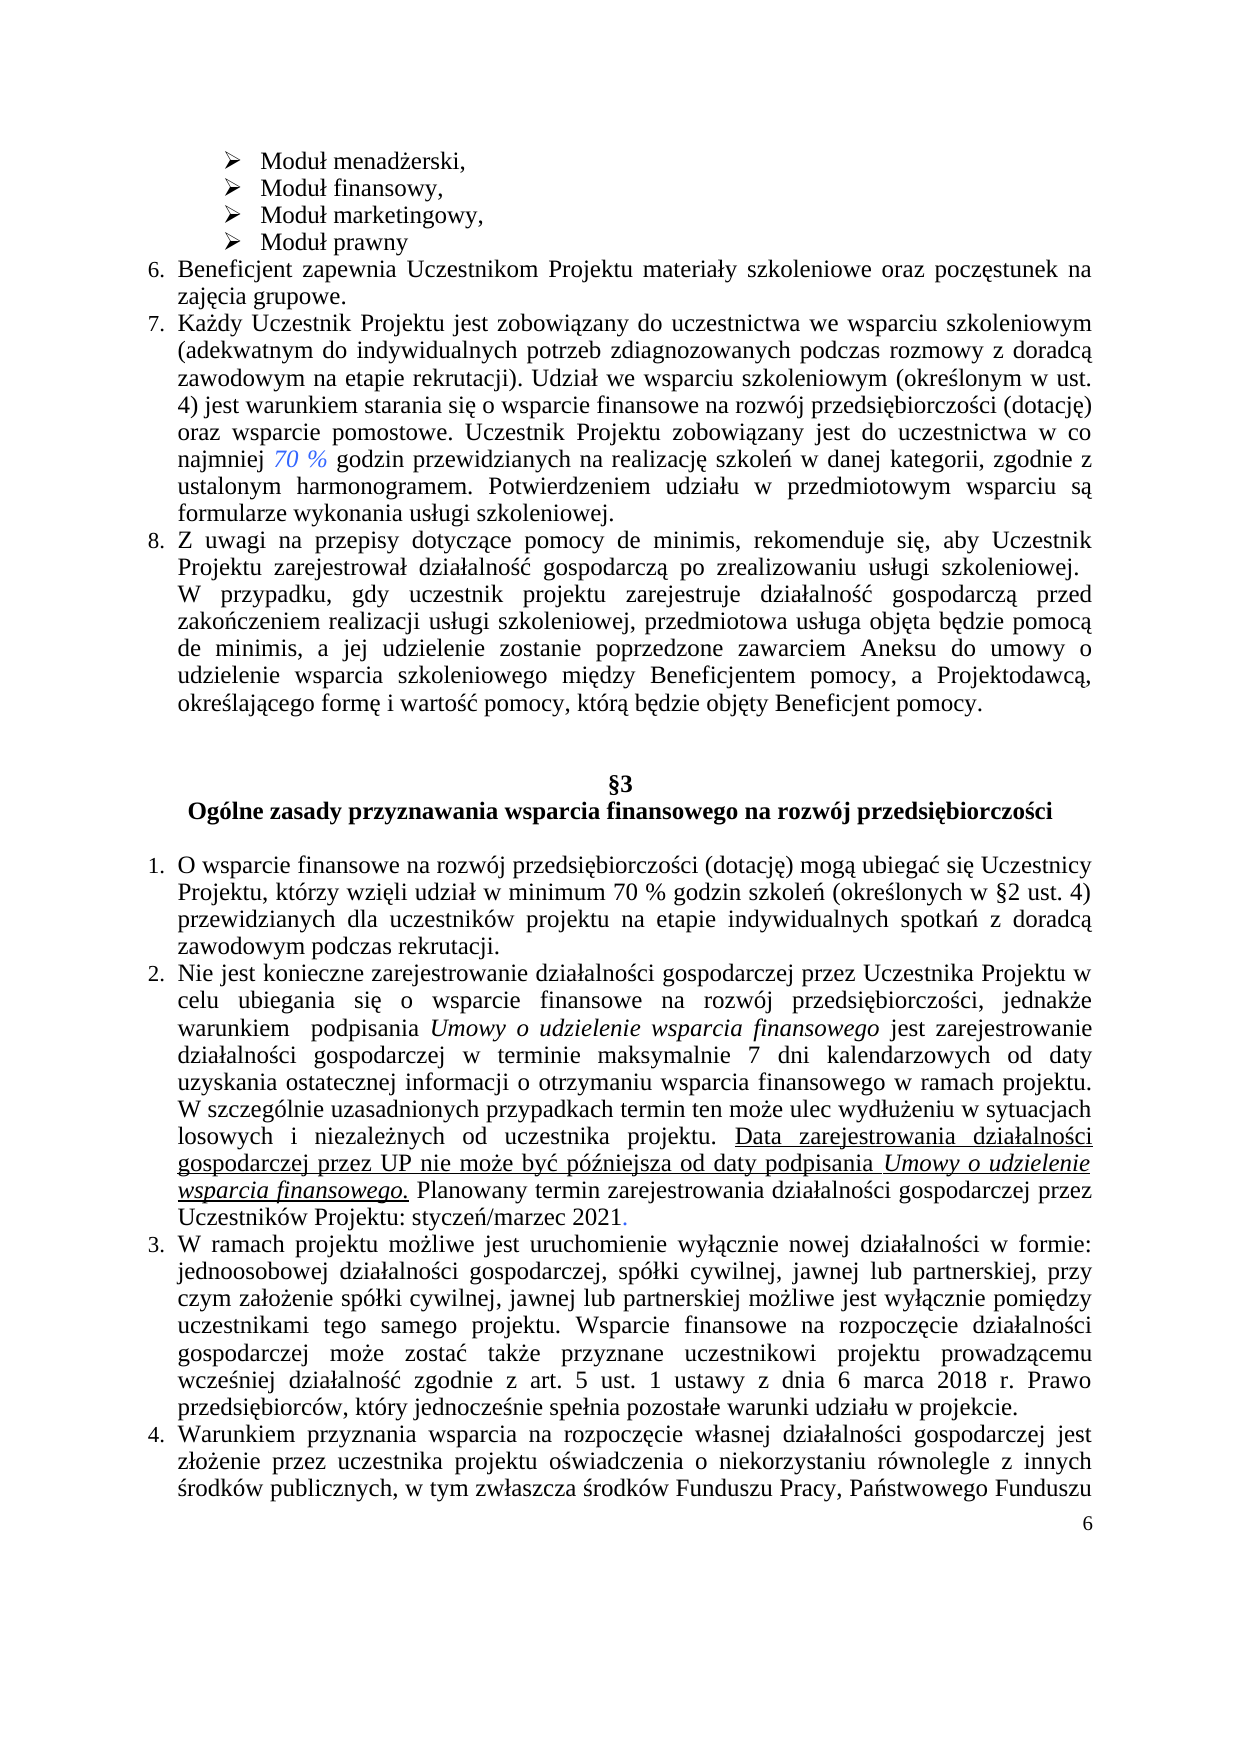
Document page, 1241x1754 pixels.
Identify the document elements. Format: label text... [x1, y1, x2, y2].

list Moduł marketingowy, [223, 202, 1093, 229]
list Z uwagi na przepisy dotyczące pomocy de minimis, rekomenduje się, aby Uczestnik Projektu zarejestrował działalność gospodarczą po zrealizowaniu usługi szkoleniowej. W przypadku, gdy uczestnik projektu zarejestruje działalność gospodarczą przed zakończeniem realizacji usługi szkoleniowej, przedmiotowa usługa objęta będzie pomocą de minimis, a jej udzielenie zostanie poprzedzone zawarciem Aneksu do umowy o udzielenie wsparcia szkoleniowego między Beneficjentem pomocy, a Projektodawcą, określającego formę i wartość pomocy, którą będzie objęty Beneficjent pomocy. [148, 527, 1093, 716]
list Moduł prawny [223, 229, 1093, 256]
list Nie jest konieczne zarejestrowanie działalności gospodarczej przez Uczestnika Projektu w celu ubiegania się o wsparcie finansowe na rozwój przedsiębiorczości, jednakże warunkiem podpisania Umowy o udzielenie wsparcia finansowego jest zarejestrowanie działalności gospodarczej w terminie maksymalnie 7 dni kalendarzowych od daty uzyskania ostatecznej informacji o otrzymaniu wsparcia finansowego w ramach projektu. W szczególnie uzasadnionych przypadkach termin ten może ulec wydłużeniu w sytuacjach losowych i niezależnych od uczestnika projektu. Data zarejestrowania działalności gospodarczej przez UP nie może być późniejsza od daty podpisania Umowy o udzielenie wsparcia finansowego. Planowany termin zarejestrowania działalności gospodarczej przez Uczestników Projektu: styczeń/marzec 2021. [148, 960, 1093, 1231]
text §3 [148, 771, 1093, 798]
list Ogólne zasady przyznawania wsparcia finansowego na rozwój przedsiębiorczości [148, 798, 1093, 825]
list Moduł menadżerski, [223, 148, 1093, 175]
list W ramach projektu możliwe jest uruchomienie wyłącznie nowej działalności w formie: jednoosobowej działalności gospodarczej, spółki cywilnej, jawnej lub partnerskiej, przy czym założenie spółki cywilnej, jawnej lub partnerskiej możliwe jest wyłącznie pomiędzy uczestnikami tego samego projektu. Wsparcie finansowe na rozpoczęcie działalności gospodarczej może zostać także przyznane uczestnikowi projektu prowadzącemu wcześniej działalność zgodnie z art. 5 ust. 1 ustawy z dnia 6 marca 2018 r. Prawo przedsiębiorców, który jednocześnie spełnia pozostałe warunki udziału w projekcie. [148, 1231, 1093, 1421]
list O wsparcie finansowe na rozwój przedsiębiorczości (dotację) mogą ubiegać się Uczestnicy Projektu, którzy wzięli udział w minimum 70 % godzin szkoleń (określonych w §2 ust. 4) przewidzianych dla uczestników projektu na etapie indywidualnych spotkań z doradcą zawodowym podczas rekrutacji. [148, 852, 1093, 960]
list Każdy Uczestnik Projektu jest zobowiązany do uczestnictwa we wsparciu szkoleniowym (adekwatnym do indywidualnych potrzeb zdiagnozowanych podczas rozmowy z doradcą zawodowym na etapie rekrutacji). Udział we wsparciu szkoleniowym (określonym w ust. 4) jest warunkiem starania się o wsparcie finansowe na rozwój przedsiębiorczości (dotację) oraz wsparcie pomostowe. Uczestnik Projektu zobowiązany jest do uczestnictwa w co najmniej 70 % godzin przewidzianych na realizację szkoleń w danej kategorii, zgodnie z ustalonym harmonogramem. Potwierdzeniem udziału w przedmiotowym wsparciu są formularze wykonania usługi szkoleniowej. [148, 310, 1093, 527]
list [148, 1421, 1093, 1502]
list Beneficjent zapewnia Uczestnikom Projektu materiały szkoleniowe oraz poczęstunek na zajęcia grupowe. [148, 256, 1093, 310]
list Moduł finansowy, [223, 175, 1093, 202]
